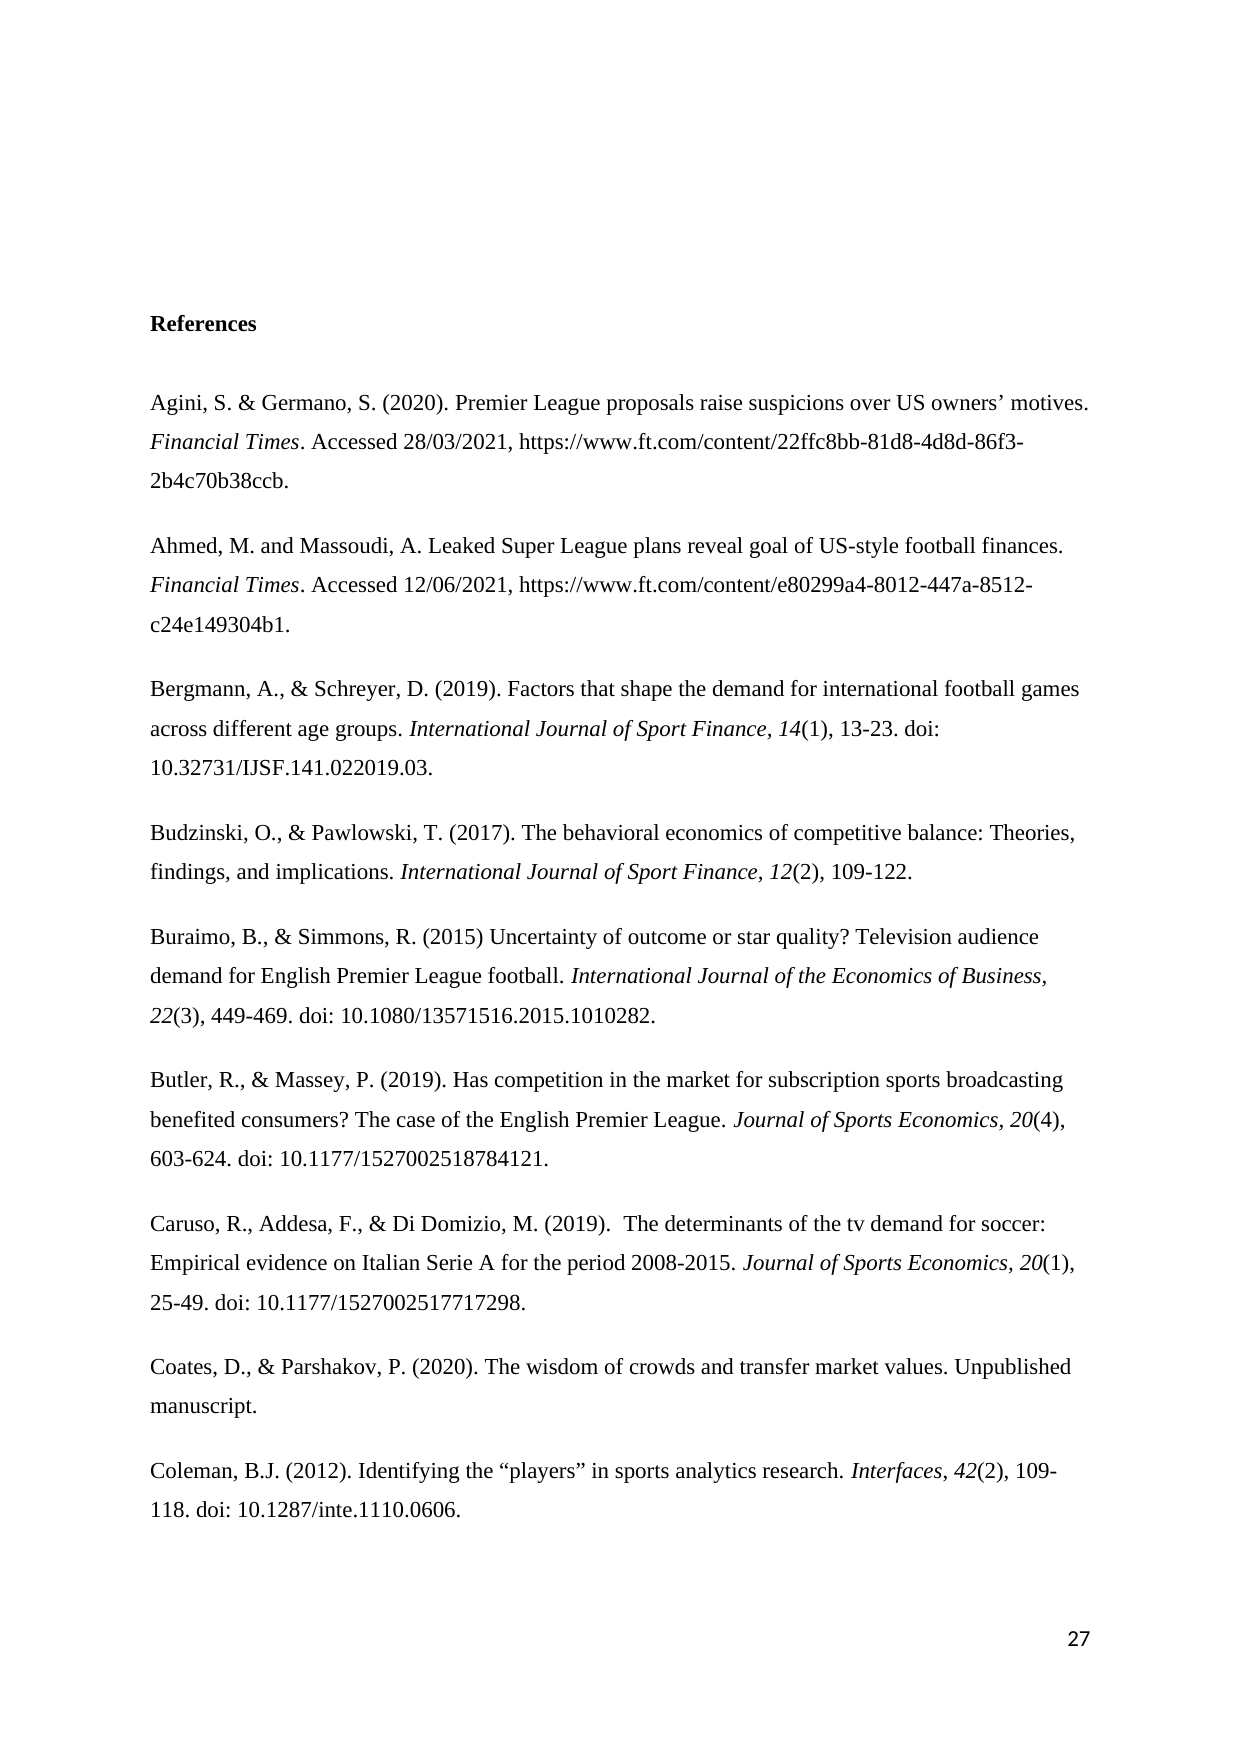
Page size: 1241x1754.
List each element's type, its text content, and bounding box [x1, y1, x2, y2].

text Caruso, R., Addesa, F., & Di Domizio, M. (2019). The determinants of the tv demand for soccer: Empirical evidence on Italian Serie A for the period 2008-2015. Journal of Sports Economics, 20(1), 25-49. doi: 10.1177/1527002517717298. [150, 1210, 1090, 1315]
text Coleman, B.J. (2012). Identifying the “players” in sports analytics research. Interfaces, 42(2), 109-118. doi: 10.1287/inte.1110.0606. [150, 1457, 1090, 1523]
text Budzinski, O., & Pawlowski, T. (2017). The behavioral economics of competitive balance: Theories, findings, and implications. International Journal of Sport Finance, 12(2), 109-122. [150, 819, 1090, 885]
text Coates, D., & Parshakov, P. (2020). The wisdom of crowds and transfer market values. Unpublished manuscript. [150, 1353, 1090, 1419]
text Agini, S. & Germano, S. (2020). Premier League proposals raise suspicions over US owners’ motives. Financial Times. Accessed 28/03/2021, https://www.ft.com/content/22ffc8bb-81d8-4d8d-86f3-2b4c70b38ccb. [150, 388, 1090, 494]
text Bergmann, A., & Schreyer, D. (2019). Factors that shape the demand for international football games across different age groups. International Journal of Sport Finance, 14(1), 13-23. doi: 10.32731/IJSF.141.022019.03. [150, 675, 1090, 781]
text Buraimo, B., & Simmons, R. (2015) Uncertainty of outcome or star quality? Television audience demand for English Premier League football. International Journal of the Economics of Business, 22(3), 449-469. doi: 10.1080/13571516.2015.1010282. [150, 923, 1090, 1028]
text Butler, R., & Massey, P. (2019). Has competition in the market for subscription sports broadcasting benefited consumers? The case of the English Premier League. Journal of Sports Economics, 20(4), 603-624. doi: 10.1177/1527002518784121. [150, 1066, 1090, 1172]
text Ahmed, M. and Massoudi, A. Leaked Super League plans reveal goal of US-style football finances. Financial Times. Accessed 12/06/2021, https://www.ft.com/content/e80299a4-8012-447a-8512-c24e149304b1. [150, 532, 1090, 637]
text References [150, 309, 1090, 336]
